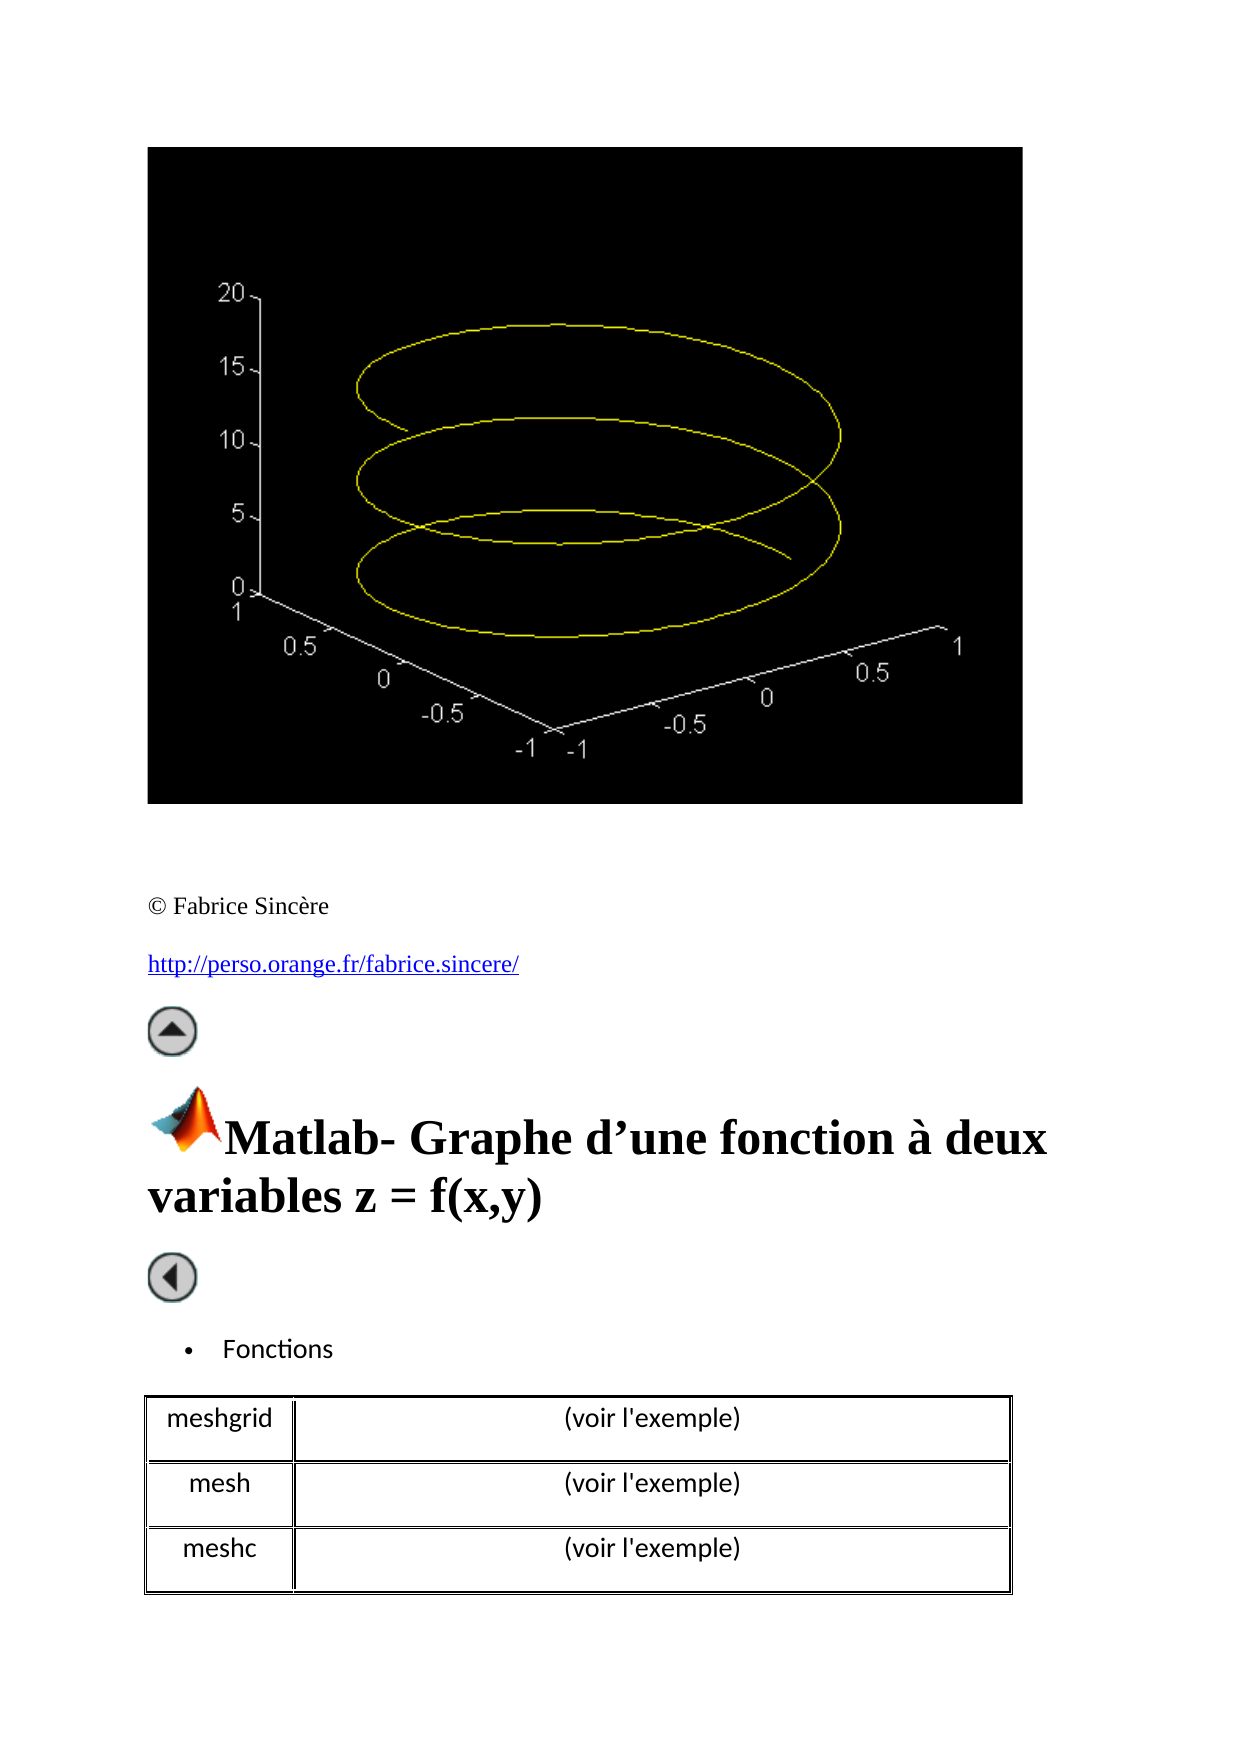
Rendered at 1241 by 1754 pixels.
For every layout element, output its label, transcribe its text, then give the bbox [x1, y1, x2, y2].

table_cell meshc [145, 1526, 294, 1591]
picture [147, 147, 1023, 804]
table_header (voir l'exemple) [294, 1398, 1009, 1460]
picture [147, 1252, 198, 1303]
text Matlab- Graphe d’une fonction à deux variables z = f(x,y) [148, 1086, 1093, 1223]
picture [147, 1086, 225, 1155]
table_cell mesh [147, 1460, 292, 1526]
table_cell (voir l'exemple) [296, 1460, 1010, 1526]
table_cell (voir l'exemple) [294, 1526, 1011, 1591]
text © Fabrice Sincère [148, 891, 1093, 920]
picture [147, 1006, 198, 1057]
list Fonctions [185, 1331, 1093, 1366]
text http://perso.orange.fr/fabrice.sincere/ [148, 949, 1093, 978]
table_header meshgrid [147, 1397, 294, 1460]
